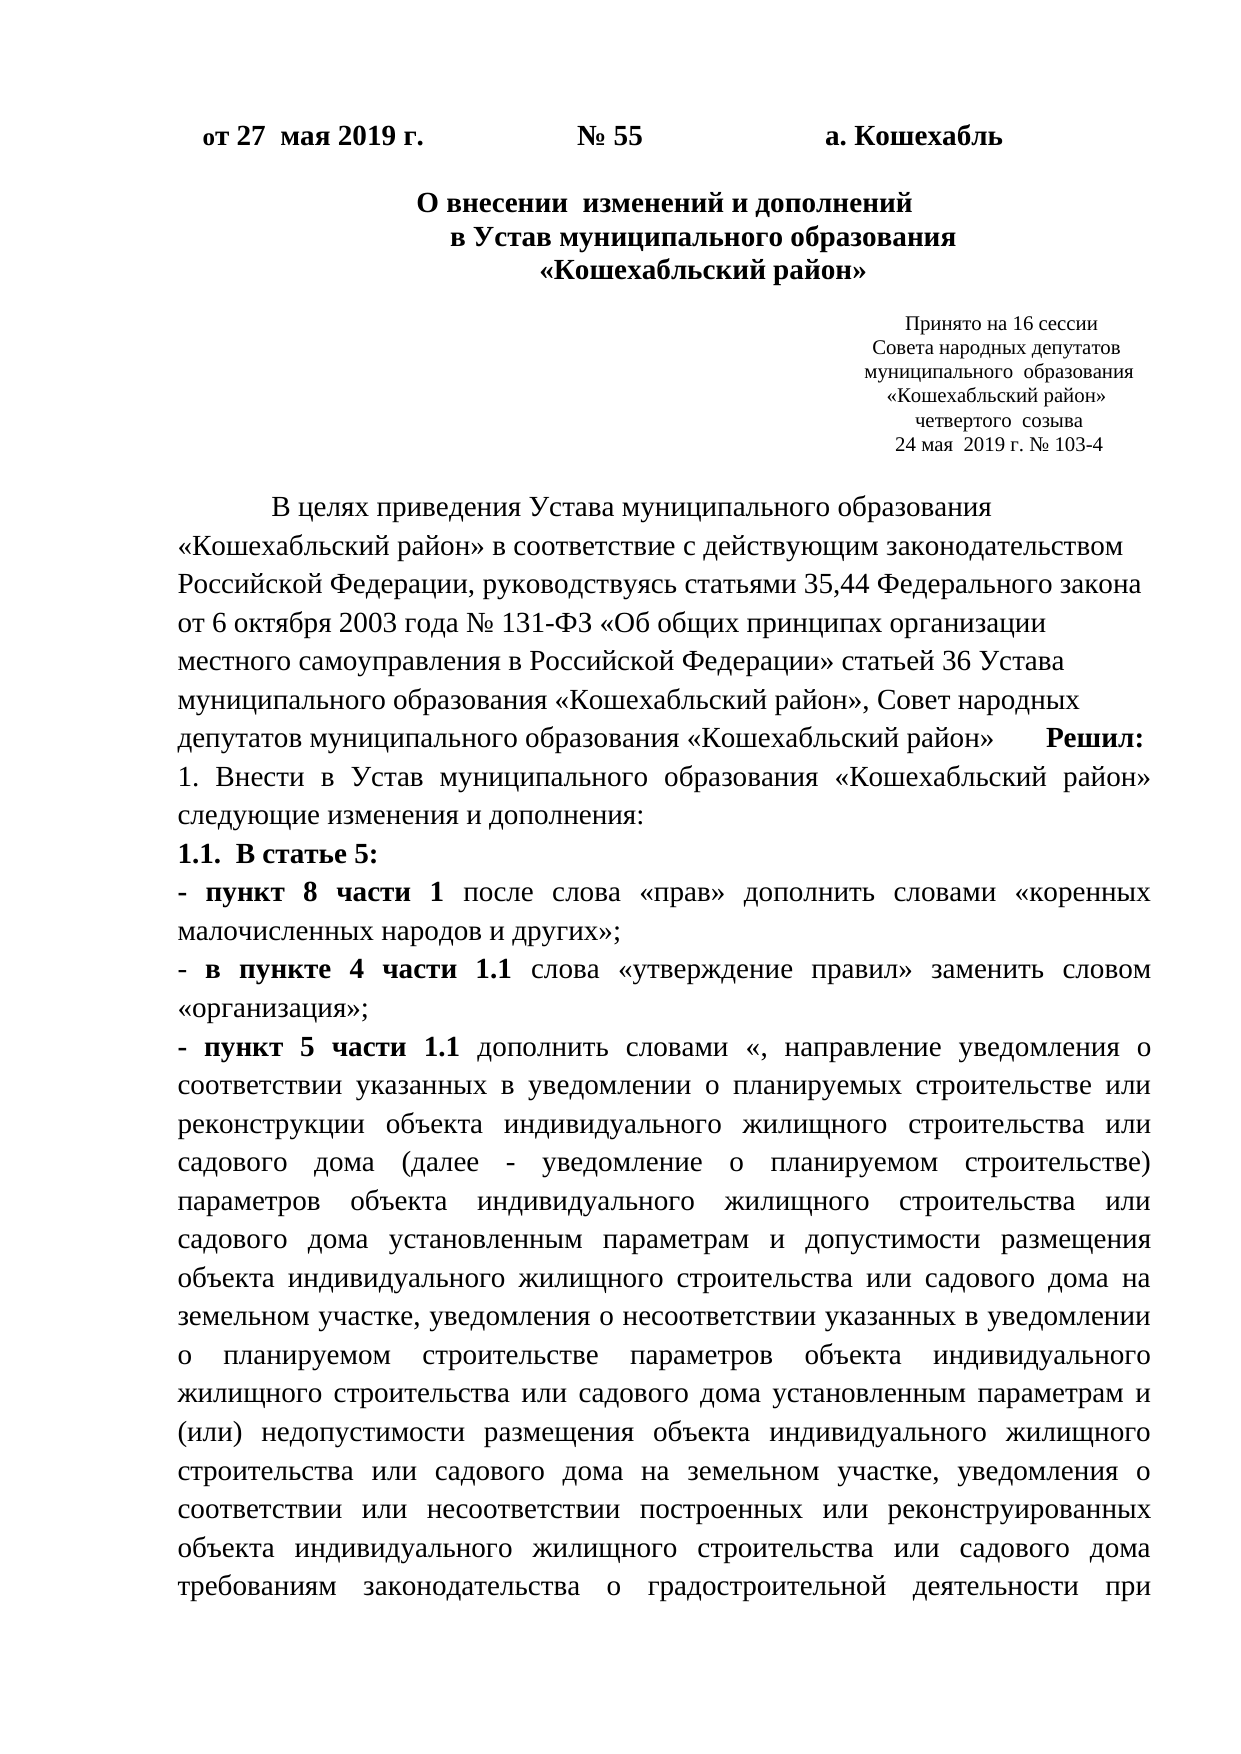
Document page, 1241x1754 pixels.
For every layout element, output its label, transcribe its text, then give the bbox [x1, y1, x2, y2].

text «Кошехабльский район» [177, 252, 1152, 286]
text - в пункте 4 части 1.1 слова «утверждение правил» заменить словом «организация»; [177, 952, 1152, 1024]
text в Устав муниципального образования [177, 219, 1152, 252]
text - пункт 8 части 1 после слова «прав» дополнить словами «коренных малочисленных народов и других»; [177, 874, 1152, 947]
text 24 мая 2019 г. № 103-4 [841, 432, 1152, 456]
text 1.1. В статье 5: [177, 836, 1152, 869]
text О внесении изменений и дополнений [177, 185, 1152, 219]
text четвертого созыва [841, 407, 1152, 432]
text В целях приведения Устава муниципального образования «Кошехабльский район» в соответствие с действующим законодательством Российской Федерации, руководствуясь статьями 35,44 Федерального закона от 6 октября 2003 года № 131-ФЗ «Об общих принципах организации местного самоуправления в Российской Федерации» статьей 36 Устава муниципального образования «Кошехабльский район», Совет народных депутатов муниципального образования «Кошехабльский район» Решил: [177, 489, 1152, 754]
text Принято на 16 сессии [767, 311, 1152, 335]
text от 27 мая 2019 г. № 55 а. Кошехабль [177, 118, 1152, 152]
text 1. Внести в Устав муниципального образования «Кошехабльский район» следующие изменения и дополнения: [177, 759, 1152, 831]
text муниципального образования «Кошехабльский район» [841, 359, 1152, 407]
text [177, 1029, 1152, 1602]
text Совета народных депутатов [177, 335, 1152, 359]
